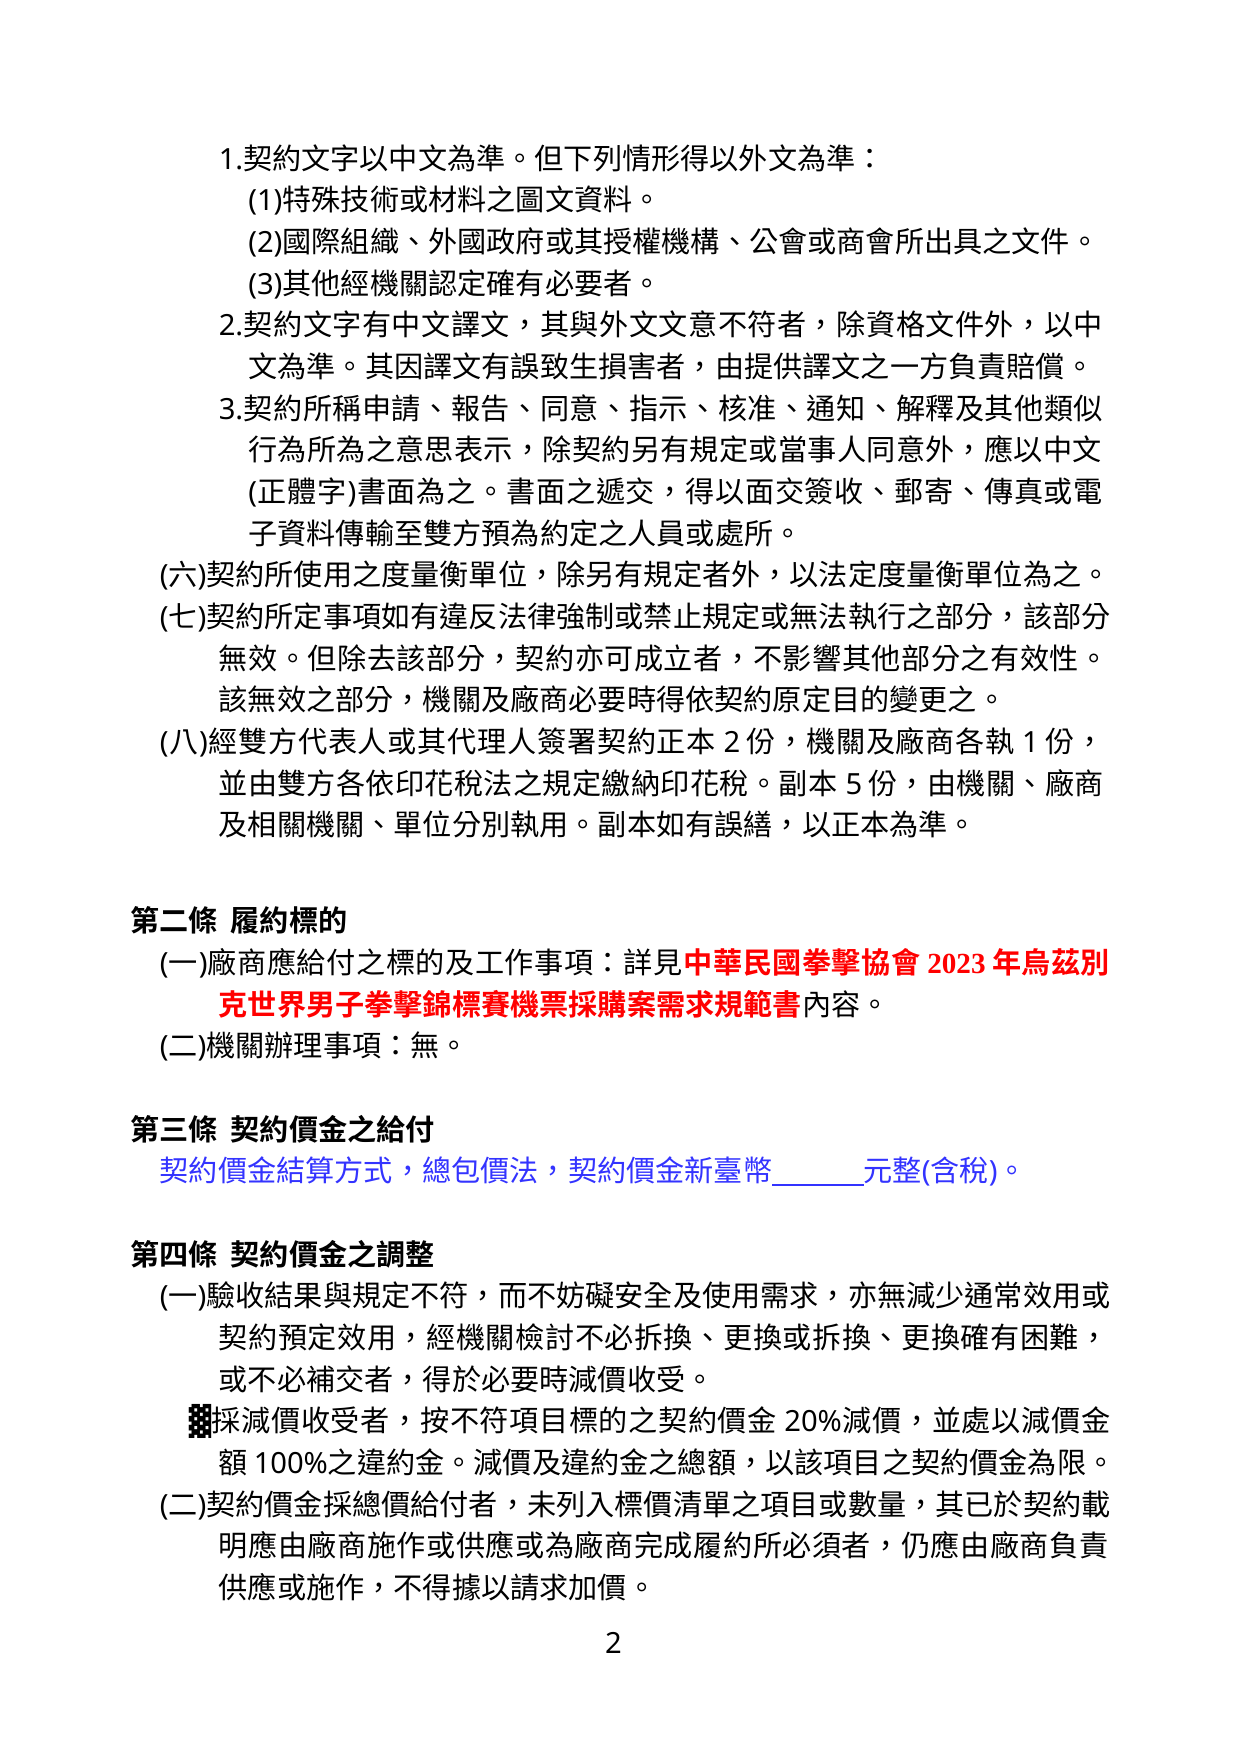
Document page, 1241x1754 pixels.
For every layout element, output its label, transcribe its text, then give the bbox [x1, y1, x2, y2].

text 第四條 契約價金之調整 [130, 1232, 1110, 1273]
text 2.契約文字有中文譯文，其與外文文意不符者，除資格文件外，以中文為準。其因譯文有誤致生損害者，由提供譯文之一方負責賠償。 [218, 302, 1104, 386]
text (六)契約所使用之度量衡單位，除另有規定者外，以法定度量衡單位為之。 [159, 552, 1110, 594]
text (七)契約所定事項如有違反法律強制或禁止規定或無法執行之部分，該部分無效。但除去該部分，契約亦可成立者，不影響其他部分之有效性。該無效之部分，機關及廠商必要時得依契約原定目的變更之。 [159, 594, 1110, 719]
text (一)廠商應給付之標的及工作事項：詳見中華民國拳擊協會2023年烏茲別克世界男子拳擊錦標賽機票採購案需求規範書內容。 [159, 940, 1110, 1023]
text 第二條 履約標的 [130, 898, 1110, 940]
text (二)契約價金採總價給付者，未列入標價清單之項目或數量，其已於契約載明應由廠商施作或供應或為廠商完成履約所必須者，仍應由廠商負責供應或施作，不得據以請求加價。 [159, 1482, 1110, 1607]
text (2)國際組織、外國政府或其授權機構、公會或商會所出具之文件。 [248, 219, 1110, 261]
text (一)驗收結果與規定不符，而不妨礙安全及使用需求，亦無減少通常效用或契約預定效用，經機關檢討不必拆換、更換或拆換、更換確有困難，或不必補交者，得於必要時減價收受。 [159, 1273, 1110, 1398]
text 契約價金結算方式，總包價法，契約價金新臺幣 元整(含稅)。 [159, 1148, 1110, 1190]
text (3)其他經機關認定確有必要者。 [248, 261, 1110, 302]
text (八)經雙方代表人或其代理人簽署契約正本2份，機關及廠商各執1份，並由雙方各依印花稅法之規定繳納印花稅。副本5份，由機關、廠商及相關機關、單位分別執用。副本如有誤繕，以正本為準。 [159, 719, 1104, 844]
text 3.契約所稱申請、報告、同意、指示、核准、通知、解釋及其他類似行為所為之意思表示，除契約另有規定或當事人同意外，應以中文(正體字)書面為之。書面之遞交，得以面交簽收、郵寄、傳真或電子資料傳輸至雙方預為約定之人員或處所。 [218, 386, 1104, 552]
text 第三條 契約價金之給付 [130, 1107, 1110, 1148]
text ▓採減價收受者，按不符項目標的之契約價金20%減價，並處以減價金額100%之違約金。減價及違約金之總額，以該項目之契約價金為限。 [188, 1398, 1110, 1482]
text (1)特殊技術或材料之圖文資料。 [248, 177, 1110, 219]
text (二)機關辦理事項：無。 [159, 1023, 1110, 1065]
text 1.契約文字以中文為準。但下列情形得以外文為準： [218, 136, 1104, 177]
